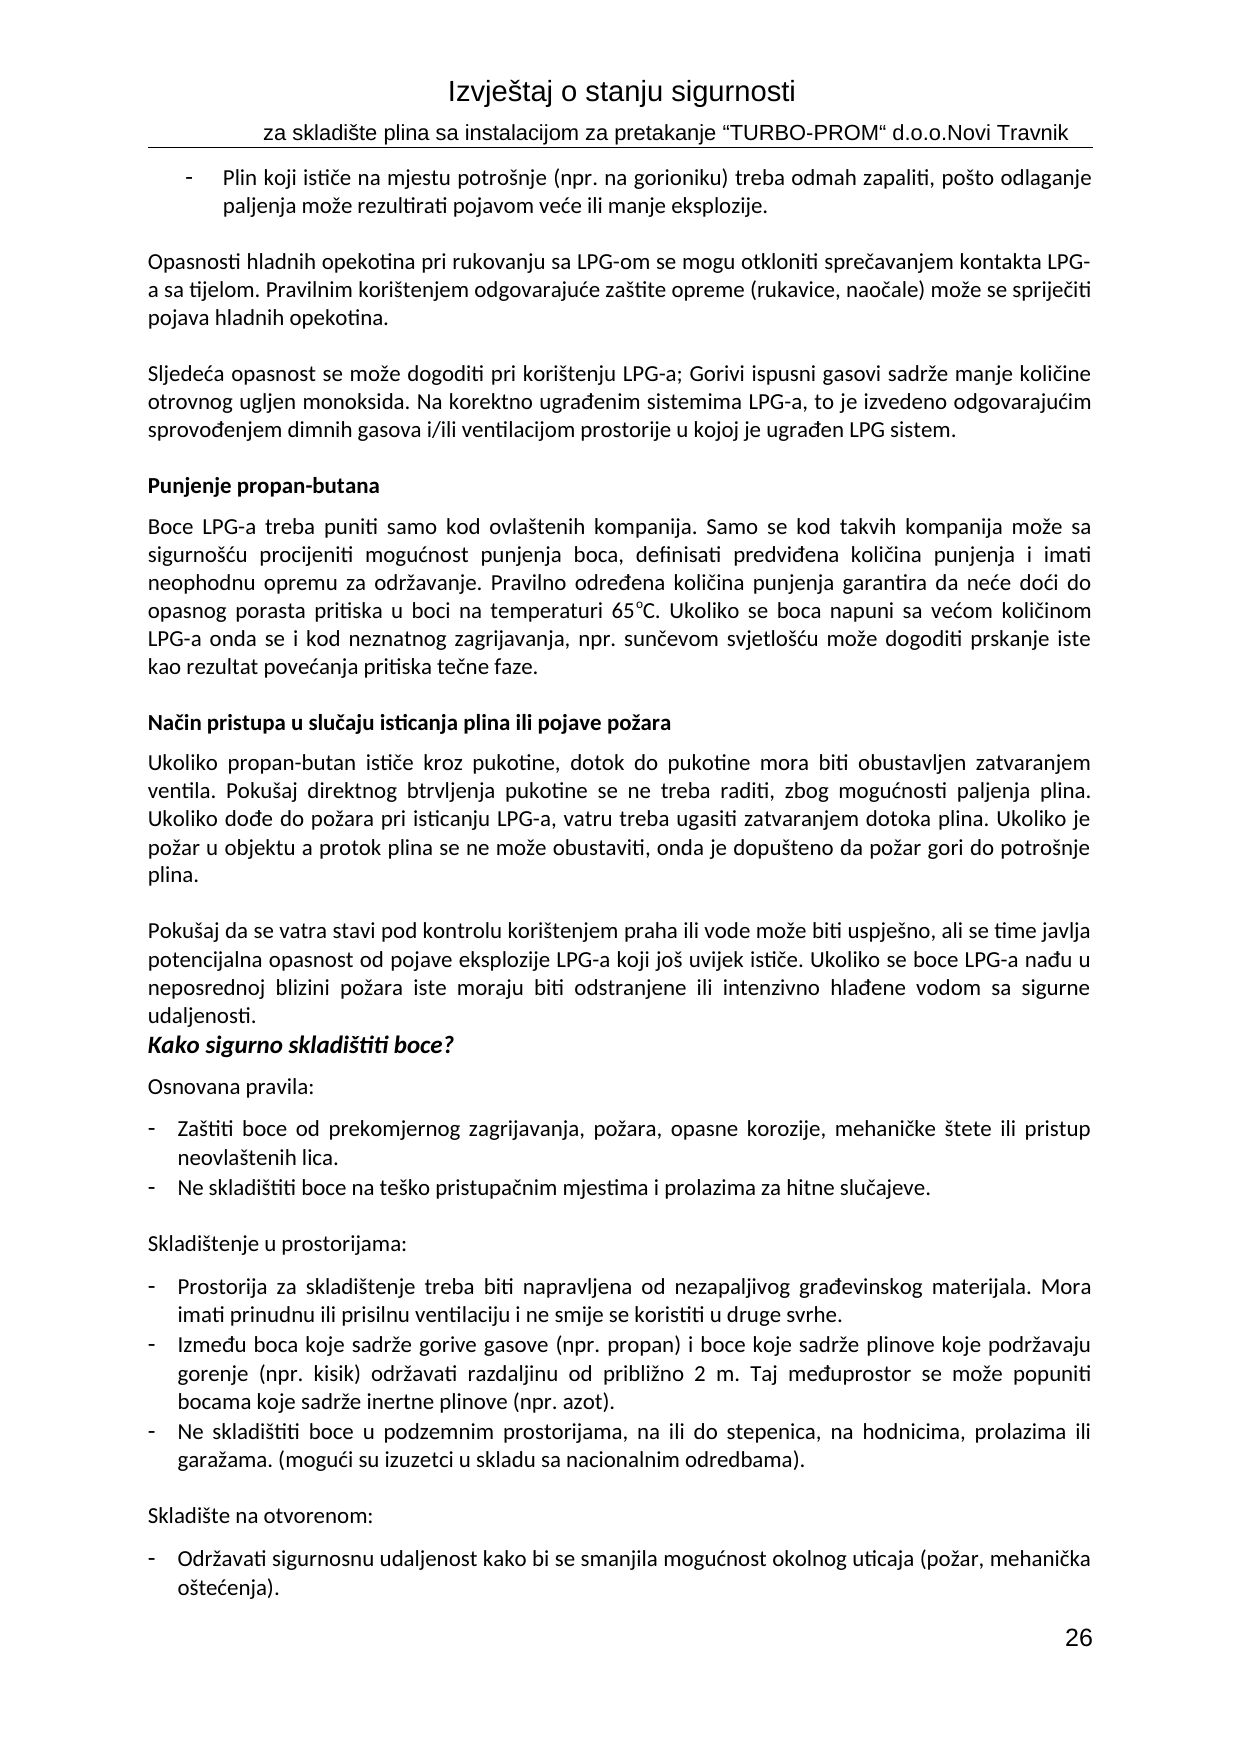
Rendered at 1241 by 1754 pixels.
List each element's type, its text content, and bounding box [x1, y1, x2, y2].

list Zaštiti boce od prekomjernog zagrijavanja, požara, opasne korozije, mehaničke štete ili pristup neovlaštenih lica. [148, 1112, 1093, 1171]
text Pokušaj da se vatra stavi pod kontrolu korištenjem praha ili vode može biti uspješno, ali se time javlja potencijalna opasnost od pojave eksplozije LPG-a koji još uvijek ističe. Ukoliko se boce LPG-a nađu u neposrednoj blizini požara iste moraju biti odstranjene ili intenzivno hlađene vodom sa sigurne udaljenosti. [148, 917, 1093, 1029]
list Punjenje propan-butana [148, 471, 1093, 499]
list Prostorija za skladištenje treba biti napravljena od nezapaljivog građevinskog materijala. Mora imati prinudnu ili prisilnu ventilaciju i ne smije se koristiti u druge svrhe. [148, 1270, 1093, 1328]
text Skladištenje u prostorijama: [148, 1229, 1093, 1257]
list Plin koji ističe na mjestu potrošnje (npr. na gorioniku) treba odmah zapaliti, pošto odlaganje paljenja može rezultirati pojavom veće ili manje eksplozije. [185, 161, 1093, 219]
list Održavati sigurnosnu udaljenost kako bi se smanjila mogućnost okolnog uticaja (požar, mehanička oštećenja). [148, 1542, 1093, 1601]
list Ne skladištiti boce u podzemnim prostorijama, na ili do stepenica, na hodnicima, prolazima ili garažama. (mogući su izuzetci u skladu sa nacionalnim odredbama). [148, 1415, 1093, 1473]
text Ukoliko propan-butan ističe kroz pukotine, dotok do pukotine mora biti obustavljen zatvaranjem ventila. Pokušaj direktnog btrvljenja pukotine se ne treba raditi, zbog mogućnosti paljenja plina. Ukoliko dođe do požara pri isticanju LPG-a, vatru treba ugasiti zatvaranjem dotoka plina. Ukoliko je požar u objektu a protok plina se ne može obustaviti, onda je dopušteno da požar gori do potrošnje plina. [148, 748, 1093, 889]
text Sljedeća opasnost se može dogoditi pri korištenju LPG-a; Gorivi ispusni gasovi sadrže manje količine otrovnog ugljen monoksida. Na korektno ugrađenim sistemima LPG-a, to je izvedeno odgovarajućim sprovođenjem dimnih gasova i/ili ventilacijom prostorije u kojoj je ugrađen LPG sistem. [148, 359, 1093, 443]
text Opasnosti hladnih opekotina pri rukovanju sa LPG-om se mogu otkloniti sprečavanjem kontakta LPG-a sa tijelom. Pravilnim korištenjem odgovarajuće zaštite opreme (rukavice, naočale) može se spriječiti pojava hladnih opekotina. [148, 247, 1093, 331]
text Osnovana pravila: [148, 1072, 1093, 1100]
list Kako sigurno skladištiti boce? [148, 1029, 1093, 1059]
list Način pristupa u slučaju isticanja plina ili pojave požara [148, 708, 1093, 736]
text Boce LPG-a treba puniti samo kod ovlaštenih kompanija. Samo se kod takvih kompanija može sa sigurnošću procijeniti mogućnost punjenja boca, definisati predviđena količina punjenja i imati neophodnu opremu za održavanje. Pravilno određena količina punjenja garantira da neće doći do opasnog porasta pritiska u boci na temperaturi 65oC. Ukoliko se boca napuni sa većom količinom LPG-a onda se i kod neznatnog zagrijavanja, npr. sunčevom svjetlošću može dogoditi prskanje iste kao rezultat povećanja pritiska tečne faze. [148, 512, 1093, 680]
text Skladište na otvorenom: [148, 1502, 1093, 1529]
list Ne skladištiti boce na teško pristupačnim mjestima i prolazima za hitne slučajeve. [148, 1171, 1093, 1201]
list Između boca koje sadrže gorive gasove (npr. propan) i boce koje sadrže plinove koje podržavaju gorenje (npr. kisik) održavati razdaljinu od približno 2 m. Taj međuprostor se može popuniti bocama koje sadrže inertne plinove (npr. azot). [148, 1328, 1093, 1415]
